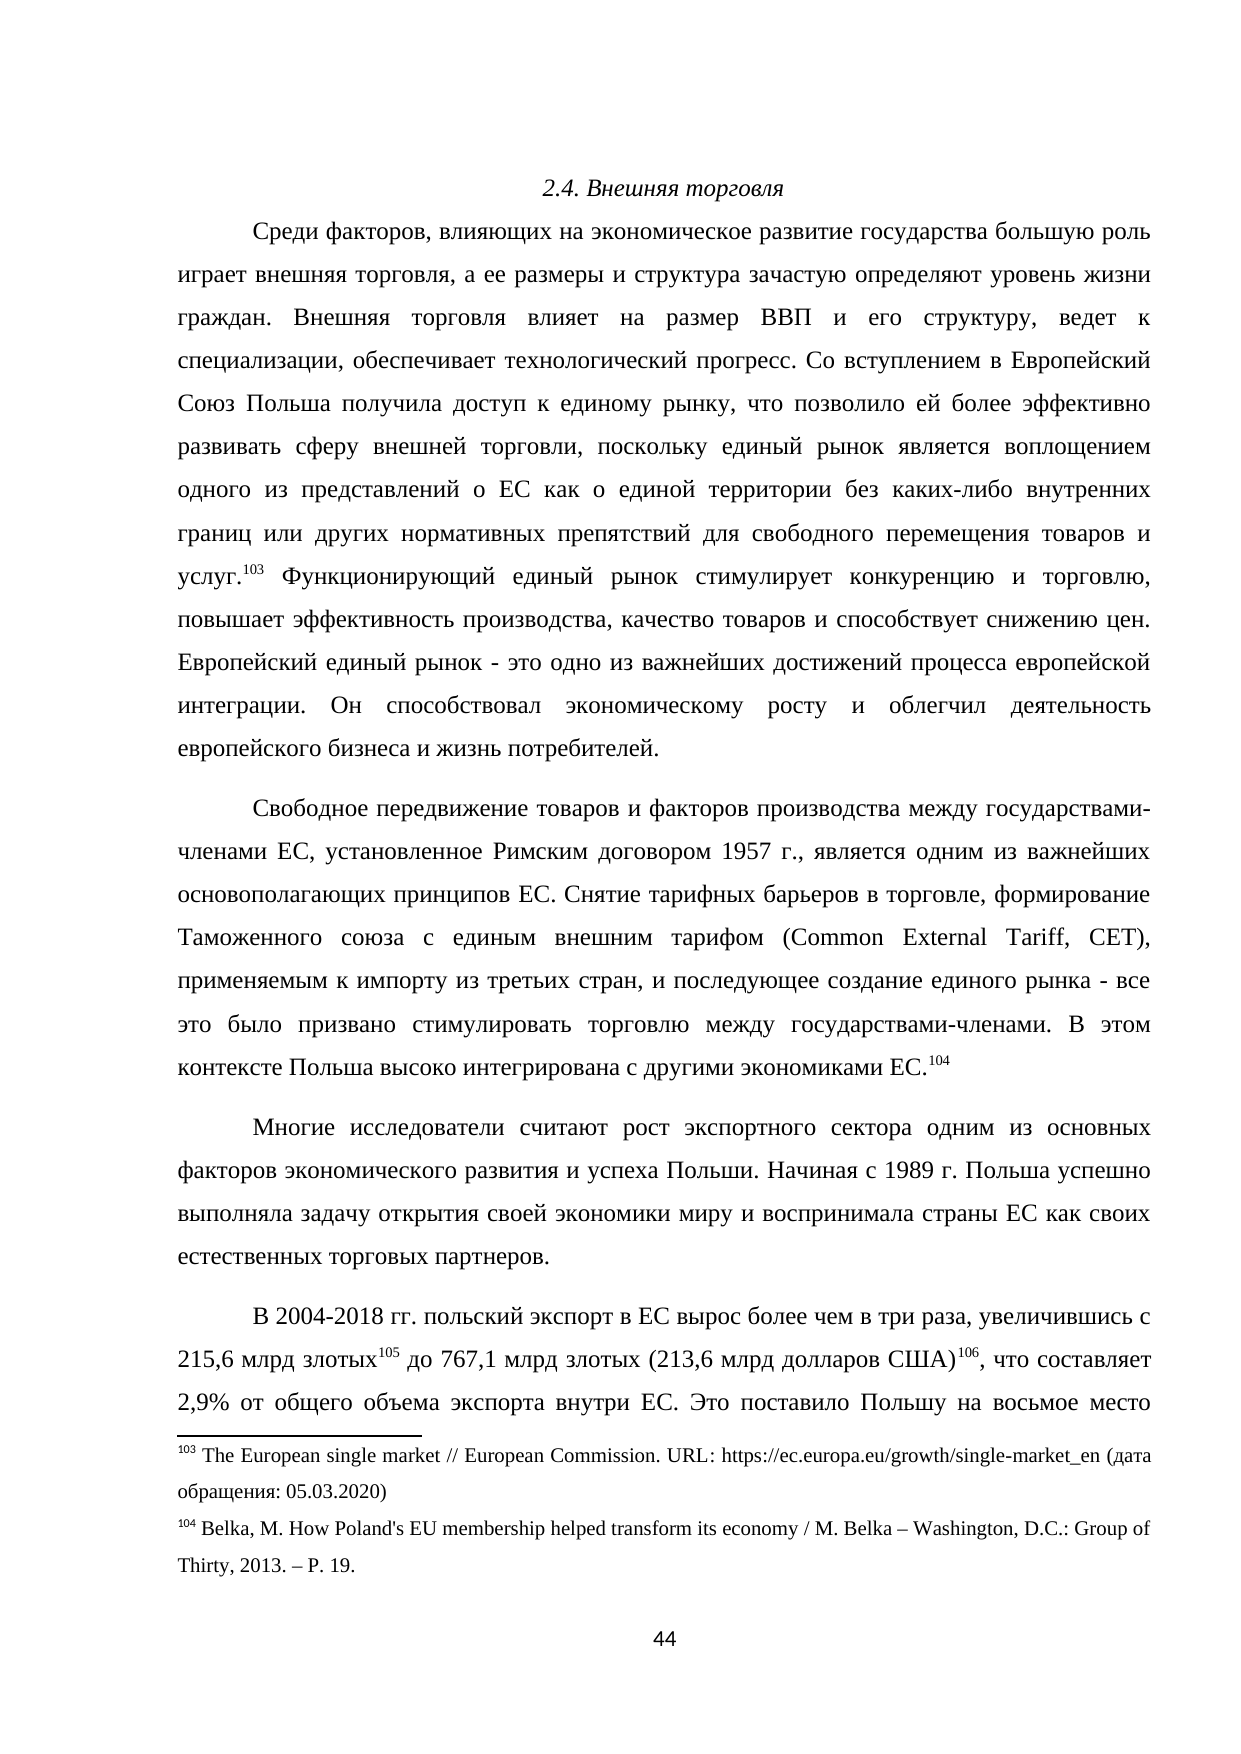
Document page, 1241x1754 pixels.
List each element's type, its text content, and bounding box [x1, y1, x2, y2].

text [177, 1301, 1152, 1416]
text Свободное передвижение товаров и факторов производства между государствами-членами ЕС, установленное Римским договором 1957 г., является одним из важнейших основополагающих принципов ЕС. Снятие тарифных барьеров в торговле, формирование Таможенного союза с единым внешним тарифом (Common External Tariff, CET), применяемым к импорту из третьих стран, и последующее создание единого рынка - все это было призвано стимулировать торговлю между государствами-членами. В этом контексте Польша высоко интегрирована с другими экономиками ЕС. [177, 793, 1152, 1081]
text Среди факторов, влияющих на экономическое развитие государства большую роль играет внешняя торговля, а ее размеры и структура зачастую определяют уровень жизни граждан. Внешняя торговля влияет на размер ВВП и его структуру, ведет к специализации, обеспечивает технологический прогресс. Со вступлением в Европейский Союз Польша получила доступ к единому рынку, что позволило ей более эффективно развивать сферу внешней торговли, поскольку единый рынок является воплощением одного из представлений о ЕС как о единой территории без каких-либо внутренних границ или других нормативных препятствий для свободного перемещения товаров и услуг. Функционирующий единый рынок стимулирует конкуренцию и торговлю, повышает эффективность производства, качество товаров и способствует снижению цен. Европейский единый рынок - это одно из важнейших достижений процесса европейской интеграции. Он способствовал экономическому росту и облегчил деятельность европейского бизнеса и жизнь потребителей. [177, 216, 1152, 762]
subtitle 2.4. Внешняя торговля [177, 173, 1152, 201]
text Многие исследователи считают рост экспортного сектора одним из основных факторов экономического развития и успеха Польши. Начиная с 1989 г. Польша успешно выполняла задачу открытия своей экономики миру и воспринимала страны ЕС как своих естественных торговых партнеров. [177, 1112, 1152, 1270]
